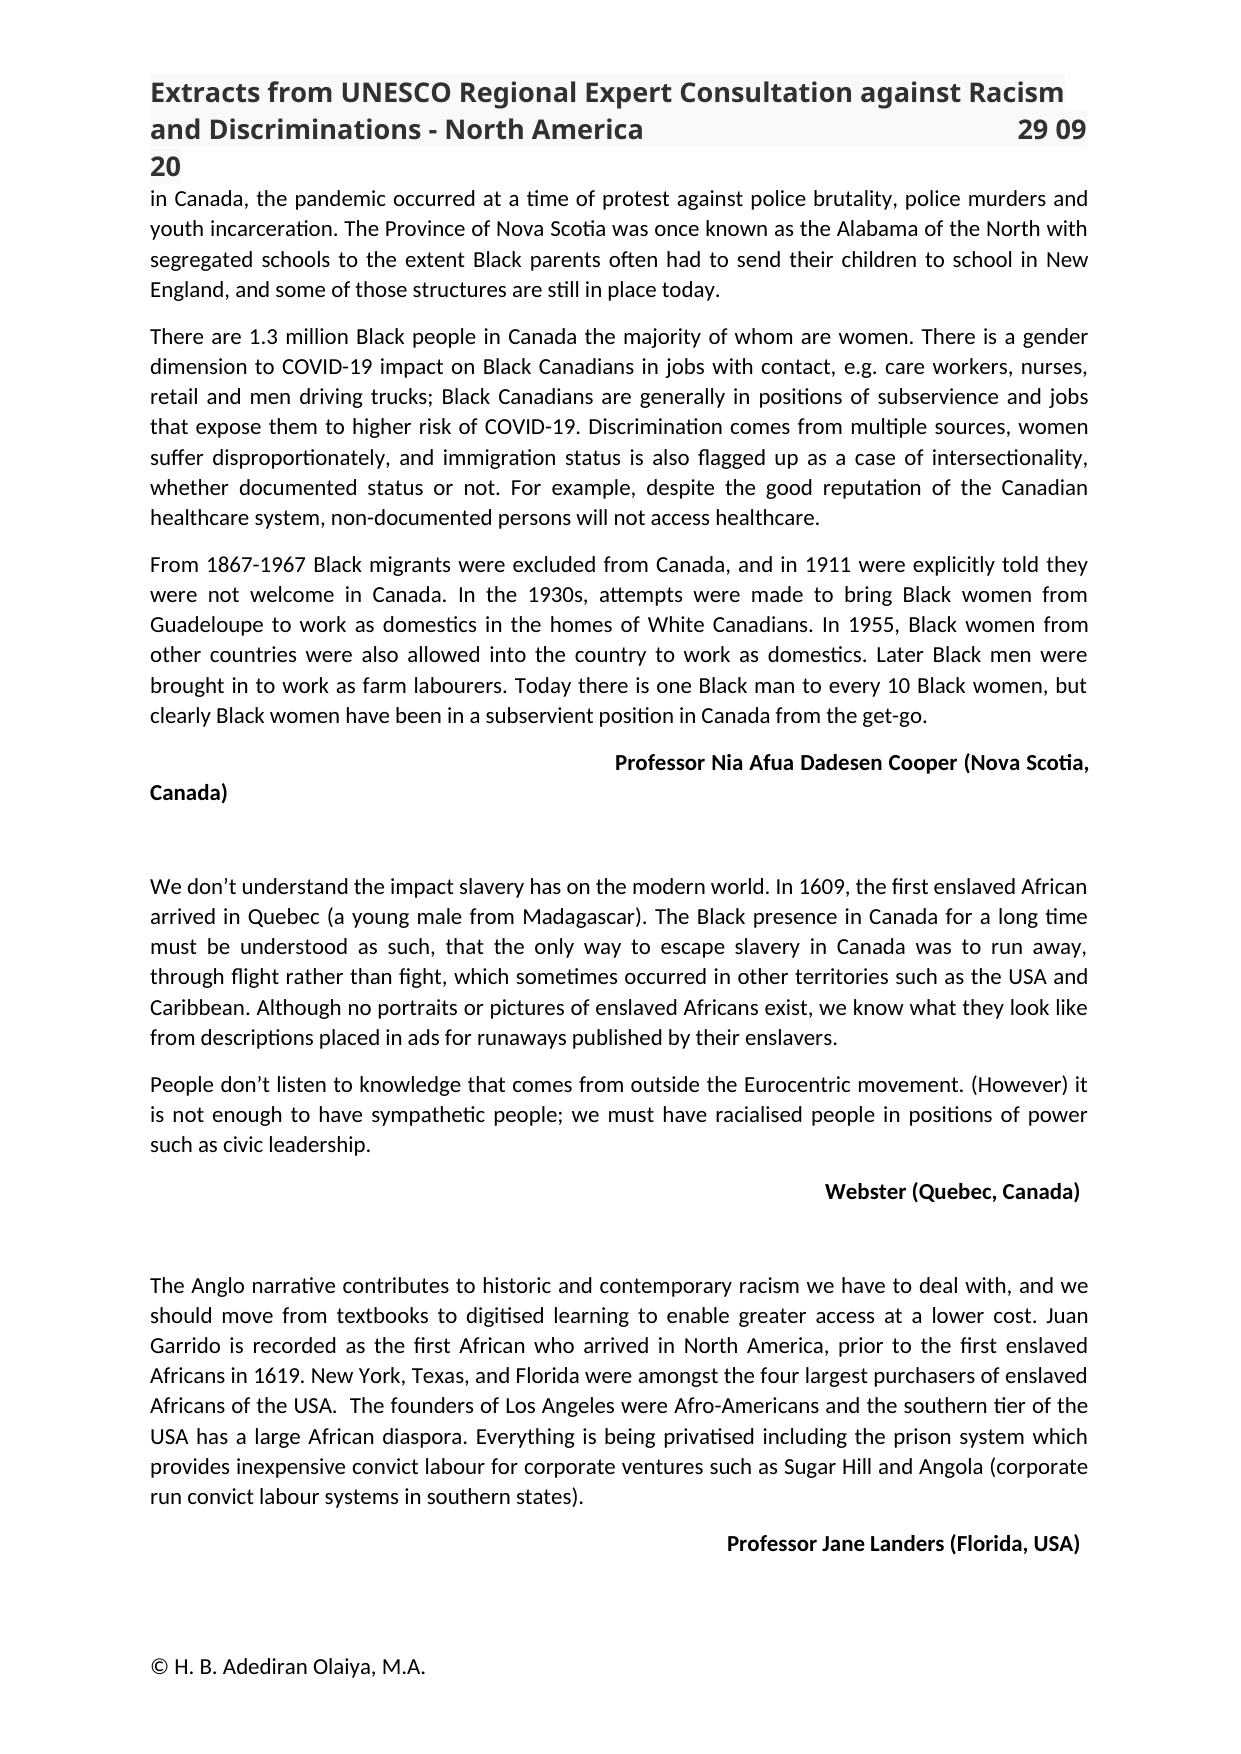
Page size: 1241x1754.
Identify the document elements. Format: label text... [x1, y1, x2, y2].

text People don’t listen to knowledge that comes from outside the Eurocentric movement. (However) it is not enough to have sympathetic people; we must have racialised people in positions of power such as civic leadership. [150, 1070, 1090, 1158]
text Professor Nia Afua Dadesen Cooper (Nova Scotia, Canada) [150, 748, 1090, 806]
text Webster (Quebec, Canada) [150, 1177, 1090, 1205]
text We don’t understand the impact slavery has on the modern world. In 1609, the first enslaved African arrived in Quebec (a young male from Madagascar). The Black presence in Canada for a long time must be understood as such, that the only way to escape slavery in Canada was to run away, through flight rather than fight, which sometimes occurred in other territories such as the USA and Caribbean. Although no portraits or pictures of enslaved Africans exist, we know what they look like from descriptions placed in ads for runaways published by their enslavers. [150, 872, 1090, 1051]
text The Anglo narrative contributes to historic and contemporary racism we have to deal with, and we should move from textbooks to digitised learning to enable greater access at a lower cost. Juan Garrido is recorded as the first African who arrived in North America, prior to the first enslaved Africans in 1619. New York, Texas, and Florida were amongst the four largest purchasers of enslaved Africans of the USA. The founders of Los Angeles were Afro-Americans and the southern tier of the USA has a large African diaspora. Everything is being privatised including the prison system which provides inexpensive convict labour for corporate ventures such as Sugar Hill and Angola (corporate run convict labour systems in southern states). [150, 1271, 1090, 1510]
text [150, 184, 1090, 303]
text From 1867-1967 Black migrants were excluded from Canada, and in 1911 were explicitly told they were not welcome in Canada. In the 1930s, attempts were made to bring Black women from Guadeloupe to work as domestics in the homes of White Canadians. In 1955, Black women from other countries were also allowed into the country to work as domestics. Later Black men were brought in to work as farm labourers. Today there is one Black man to every 10 Black women, but clearly Black women have been in a subservient position in Canada from the get-go. [150, 550, 1090, 729]
text There are 1.3 million Black people in Canada the majority of whom are women. There is a gender dimension to COVID-19 impact on Black Canadians in jobs with contact, e.g. care workers, nurses, retail and men driving trucks; Black Canadians are generally in positions of subservience and jobs that expose them to higher risk of COVID-19. Discrimination comes from multiple sources, women suffer disproportionately, and immigration status is also flagged up as a case of intersectionality, whether documented status or not. For example, despite the good reputation of the Canadian healthcare system, non-documented persons will not access healthcare. [150, 322, 1090, 531]
text Professor Jane Landers (Florida, USA) [150, 1529, 1090, 1557]
